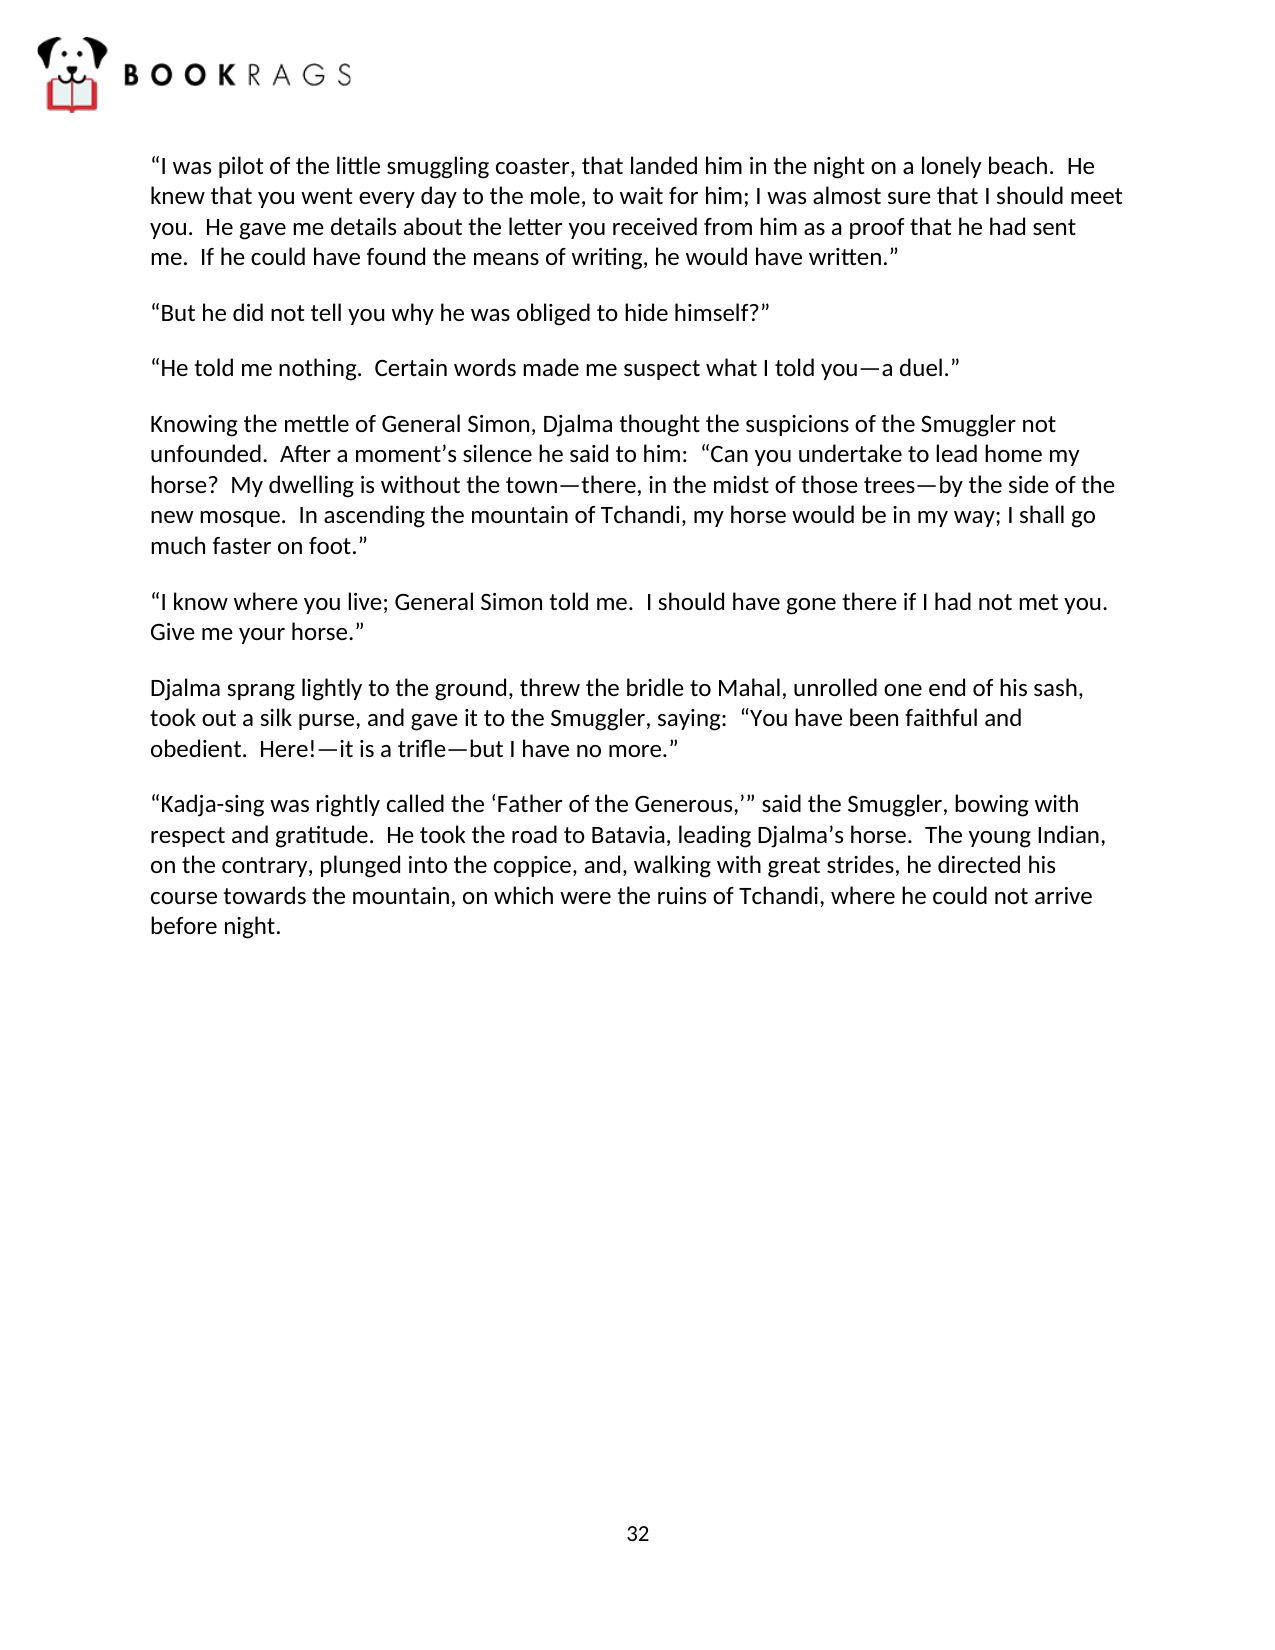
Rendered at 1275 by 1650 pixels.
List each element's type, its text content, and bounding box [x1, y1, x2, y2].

text “But he did not tell you why he was obliged to hide himself?” [150, 297, 1125, 328]
text “He told me nothing. Certain words made me suspect what I told you—­a duel.” [150, 353, 1125, 383]
text Djalma sprang lightly to the ground, threw the bridle to Mahal, unrolled one end of his sash, took out a silk purse, and gave it to the Smuggler, saying: “You have been faithful and obedient. Here!—­it is a trifle—­but I have no more.” [150, 672, 1125, 763]
picture [37, 37, 351, 113]
text “I know where you live; General Simon told me. I should have gone there if I had not met you. Give me your horse.” [150, 586, 1125, 647]
text “Kadja-sing was rightly called the ‘Father of the Generous,’” said the Smuggler, bowing with respect and gratitude. He took the road to Batavia, leading Djalma’s horse. The young Indian, on the contrary, plunged into the coppice, and, walking with great strides, he directed his course towards the mountain, on which were the ruins of Tchandi, where he could not arrive before night. [150, 788, 1125, 941]
text Knowing the mettle of General Simon, Djalma thought the suspicions of the Smuggler not unfounded. After a moment’s silence he said to him: “Can you undertake to lead home my horse? My dwelling is without the town—­there, in the midst of those trees—­by the side of the new mosque. In ascending the mountain of Tchandi, my horse would be in my way; I shall go much faster on foot.” [150, 408, 1125, 561]
text “I was pilot of the little smuggling coaster, that landed him in the night on a lonely beach. He knew that you went every day to the mole, to wait for him; I was almost sure that I should meet you. He gave me details about the letter you received from him as a proof that he had sent me. If he could have found the means of writing, he would have written.” [150, 150, 1125, 272]
